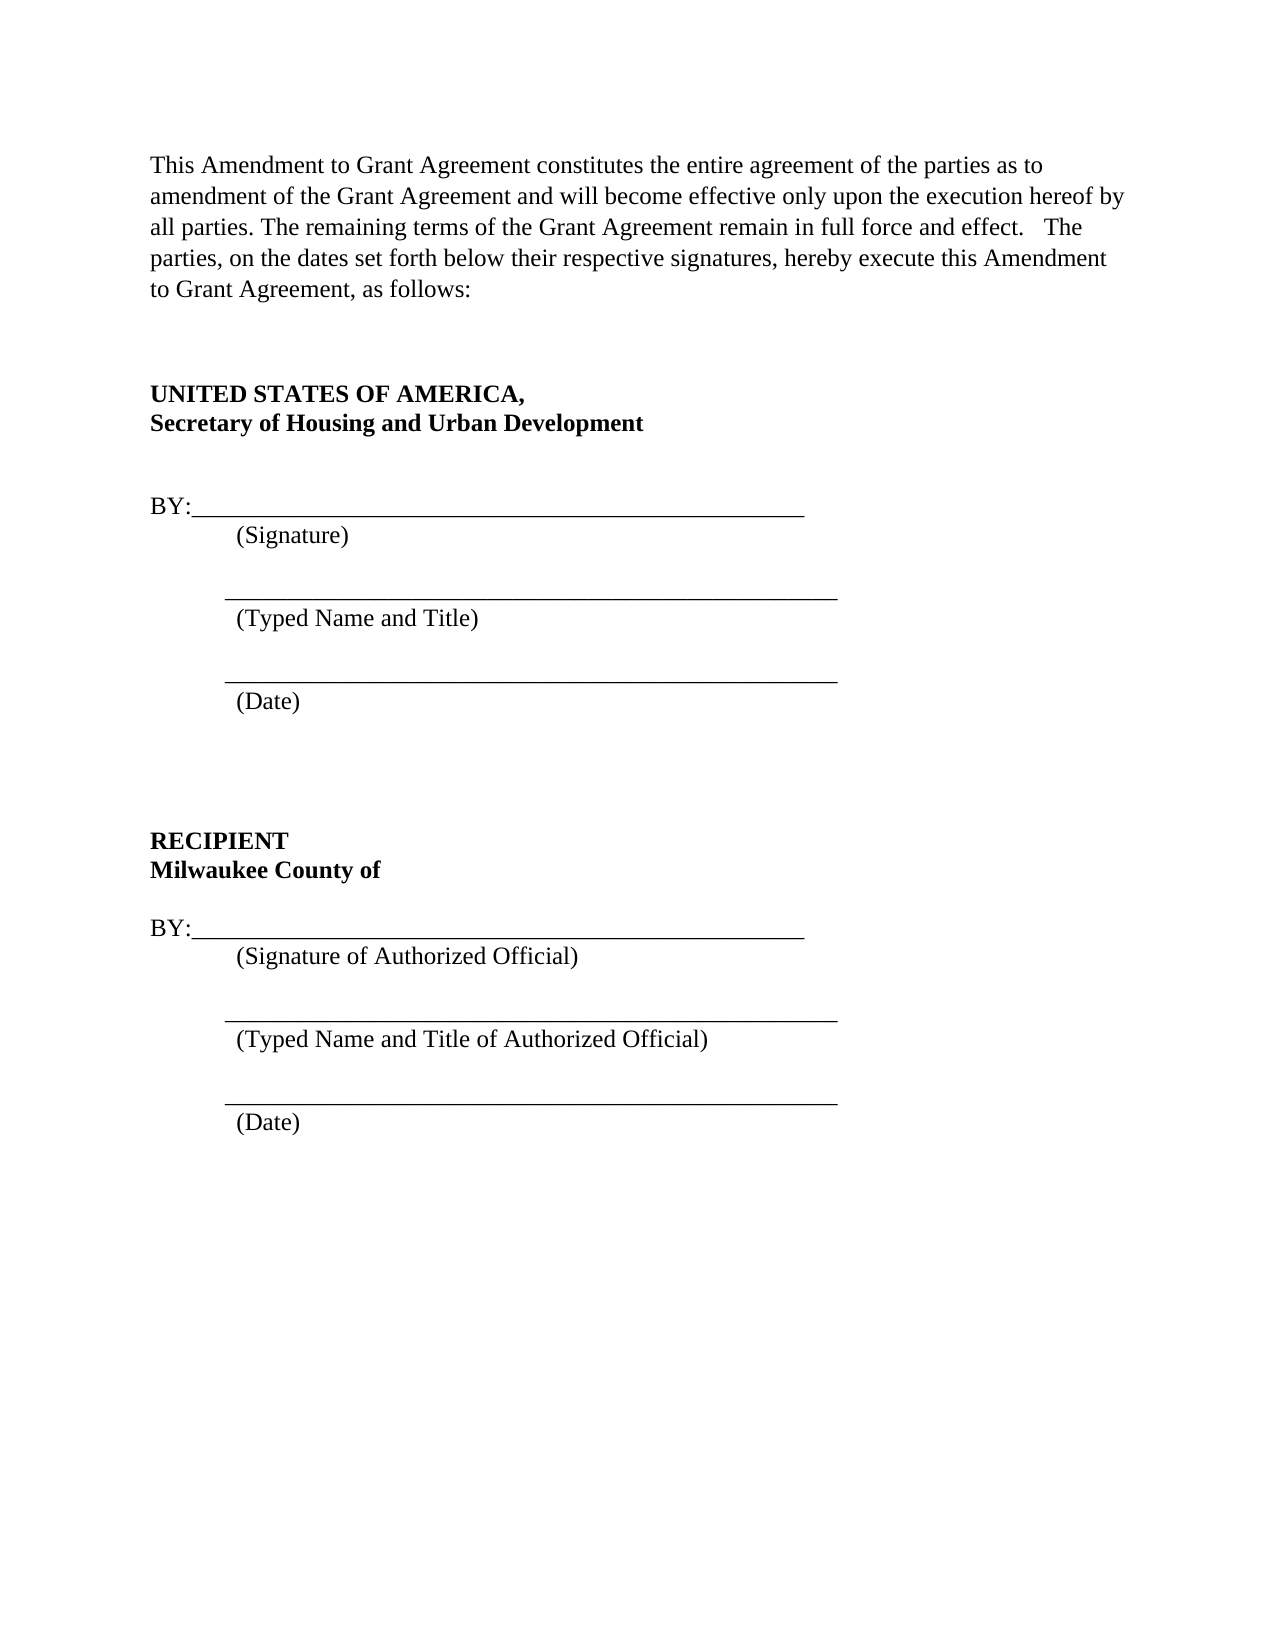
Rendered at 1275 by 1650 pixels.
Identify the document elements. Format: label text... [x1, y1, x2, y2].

text (Typed Name and Title of Authorized Official) [150, 1024, 1125, 1053]
text _________________________________________________ [150, 996, 1125, 1024]
text (Date) [150, 1107, 1125, 1136]
text RECIPIENT [150, 826, 1125, 855]
text Secretary of Housing and Urban Development [150, 408, 1125, 437]
text This Amendment to Grant Agreement constitutes the entire agreement of the parties as to amendment of the Grant Agreement and will become effective only upon the execution hereof by all parties. The remaining terms of the Grant Agreement remain in full force and effect. The parties, on the dates set forth below their respective signatures, hereby execute this Amendment to Grant Agreement, as follows: [150, 150, 1125, 303]
text _________________________________________________ [150, 574, 1125, 603]
text _________________________________________________ [150, 1079, 1125, 1107]
text (Typed Name and Title) [150, 603, 1125, 632]
text UNITED STATES OF AMERICA, [150, 379, 1125, 408]
text _________________________________________________ [150, 657, 1125, 686]
text (Signature) [150, 520, 1125, 549]
text (Signature of Authorized Official) [150, 941, 1125, 970]
text BY:_________________________________________________ [150, 913, 1125, 941]
text BY:_________________________________________________ [150, 491, 1125, 520]
text Milwaukee County of [150, 855, 1125, 884]
text (Date) [150, 686, 1125, 715]
